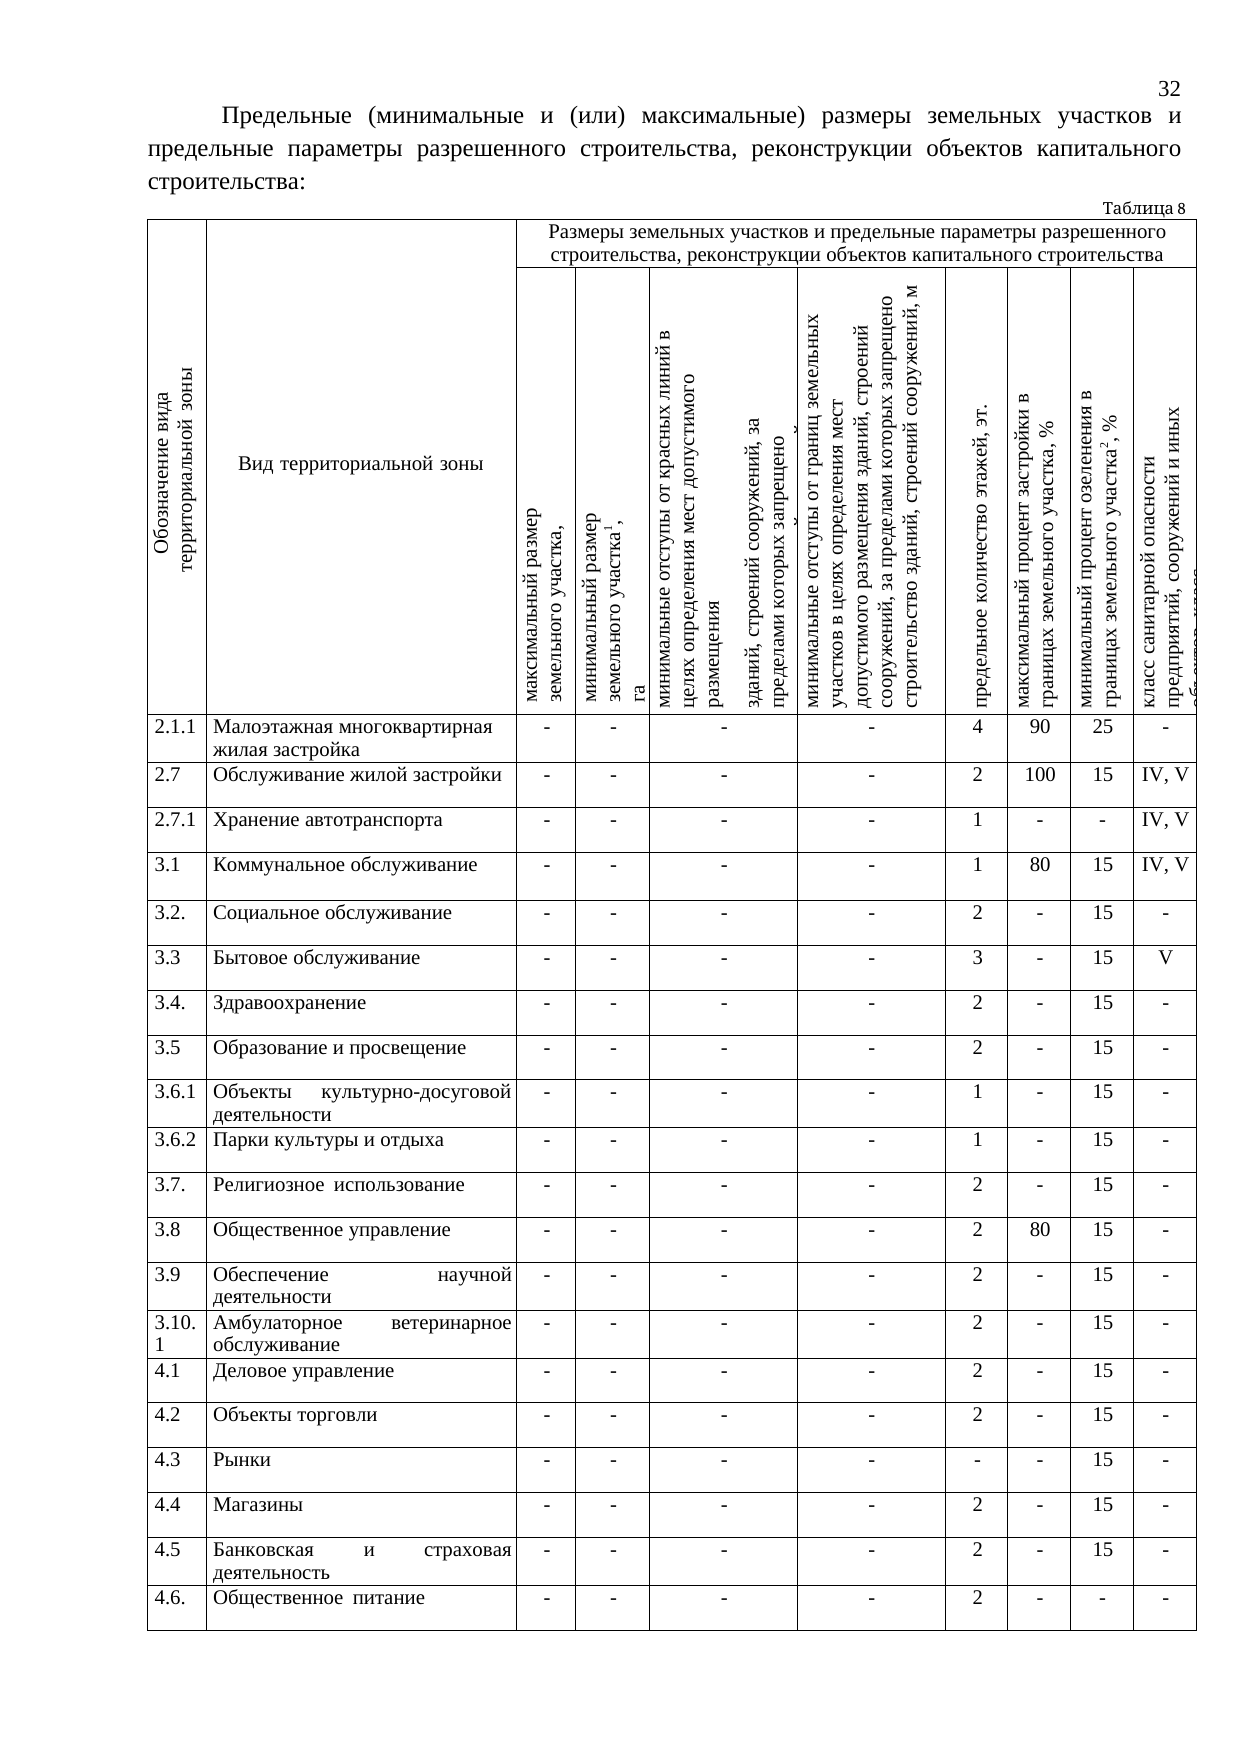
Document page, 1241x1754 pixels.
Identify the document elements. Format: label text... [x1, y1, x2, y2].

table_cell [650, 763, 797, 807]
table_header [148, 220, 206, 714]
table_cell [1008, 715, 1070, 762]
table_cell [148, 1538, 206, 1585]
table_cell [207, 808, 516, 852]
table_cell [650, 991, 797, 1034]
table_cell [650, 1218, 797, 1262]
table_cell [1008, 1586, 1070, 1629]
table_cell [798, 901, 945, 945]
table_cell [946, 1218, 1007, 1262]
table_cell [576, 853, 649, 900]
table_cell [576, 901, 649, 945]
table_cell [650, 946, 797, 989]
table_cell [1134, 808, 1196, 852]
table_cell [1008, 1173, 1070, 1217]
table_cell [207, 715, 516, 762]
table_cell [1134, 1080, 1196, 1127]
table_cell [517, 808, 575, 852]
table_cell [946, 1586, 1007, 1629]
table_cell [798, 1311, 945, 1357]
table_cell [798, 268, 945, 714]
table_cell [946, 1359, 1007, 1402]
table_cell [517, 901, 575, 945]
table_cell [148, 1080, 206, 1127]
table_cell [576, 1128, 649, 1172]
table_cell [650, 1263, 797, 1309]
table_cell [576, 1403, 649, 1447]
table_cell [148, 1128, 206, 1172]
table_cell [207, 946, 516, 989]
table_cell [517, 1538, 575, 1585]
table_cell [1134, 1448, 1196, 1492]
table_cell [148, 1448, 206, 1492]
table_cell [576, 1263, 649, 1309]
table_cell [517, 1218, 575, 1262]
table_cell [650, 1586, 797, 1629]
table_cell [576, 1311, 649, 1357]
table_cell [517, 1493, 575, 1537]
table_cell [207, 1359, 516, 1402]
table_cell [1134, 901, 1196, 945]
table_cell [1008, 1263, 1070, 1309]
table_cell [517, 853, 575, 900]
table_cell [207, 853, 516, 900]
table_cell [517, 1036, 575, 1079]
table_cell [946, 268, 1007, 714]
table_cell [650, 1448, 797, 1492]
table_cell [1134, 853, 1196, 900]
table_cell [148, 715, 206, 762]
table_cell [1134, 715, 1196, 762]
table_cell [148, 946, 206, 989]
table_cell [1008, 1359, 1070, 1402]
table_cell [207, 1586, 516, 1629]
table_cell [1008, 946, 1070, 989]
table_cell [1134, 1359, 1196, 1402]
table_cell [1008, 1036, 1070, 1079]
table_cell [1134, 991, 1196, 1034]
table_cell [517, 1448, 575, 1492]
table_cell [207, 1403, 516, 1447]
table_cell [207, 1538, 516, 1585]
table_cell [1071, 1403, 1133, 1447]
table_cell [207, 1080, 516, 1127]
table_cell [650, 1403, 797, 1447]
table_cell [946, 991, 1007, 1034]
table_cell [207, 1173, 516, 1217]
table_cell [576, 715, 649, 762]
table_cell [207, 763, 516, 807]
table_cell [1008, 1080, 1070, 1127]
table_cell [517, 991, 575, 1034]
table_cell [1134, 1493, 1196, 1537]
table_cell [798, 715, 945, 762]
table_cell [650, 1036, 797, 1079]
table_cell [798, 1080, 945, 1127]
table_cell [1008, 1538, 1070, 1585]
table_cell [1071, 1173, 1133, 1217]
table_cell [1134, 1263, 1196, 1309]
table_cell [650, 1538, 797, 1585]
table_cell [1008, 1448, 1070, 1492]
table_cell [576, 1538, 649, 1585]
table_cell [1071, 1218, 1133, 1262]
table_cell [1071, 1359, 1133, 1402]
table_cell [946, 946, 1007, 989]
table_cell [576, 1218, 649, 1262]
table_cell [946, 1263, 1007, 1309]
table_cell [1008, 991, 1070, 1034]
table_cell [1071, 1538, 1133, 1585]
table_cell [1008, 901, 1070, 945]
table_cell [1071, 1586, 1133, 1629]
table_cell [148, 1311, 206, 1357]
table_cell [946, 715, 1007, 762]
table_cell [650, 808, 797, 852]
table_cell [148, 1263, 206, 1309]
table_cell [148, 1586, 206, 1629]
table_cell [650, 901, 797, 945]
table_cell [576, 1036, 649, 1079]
text Предельные (минимальные и (или) максимальные) размеры земельных участков и предельные параметры разрешенного строительства, реконструкции объектов капитального строительства: [148, 100, 1182, 195]
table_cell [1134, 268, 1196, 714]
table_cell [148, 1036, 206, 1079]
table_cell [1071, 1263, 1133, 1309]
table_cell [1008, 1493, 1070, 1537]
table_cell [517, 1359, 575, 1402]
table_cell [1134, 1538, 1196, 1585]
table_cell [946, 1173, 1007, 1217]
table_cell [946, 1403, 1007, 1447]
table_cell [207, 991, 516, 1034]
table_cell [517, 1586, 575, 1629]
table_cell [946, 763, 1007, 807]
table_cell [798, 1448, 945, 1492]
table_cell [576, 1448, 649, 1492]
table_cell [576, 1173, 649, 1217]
text Таблица 8 [0, 200, 1185, 219]
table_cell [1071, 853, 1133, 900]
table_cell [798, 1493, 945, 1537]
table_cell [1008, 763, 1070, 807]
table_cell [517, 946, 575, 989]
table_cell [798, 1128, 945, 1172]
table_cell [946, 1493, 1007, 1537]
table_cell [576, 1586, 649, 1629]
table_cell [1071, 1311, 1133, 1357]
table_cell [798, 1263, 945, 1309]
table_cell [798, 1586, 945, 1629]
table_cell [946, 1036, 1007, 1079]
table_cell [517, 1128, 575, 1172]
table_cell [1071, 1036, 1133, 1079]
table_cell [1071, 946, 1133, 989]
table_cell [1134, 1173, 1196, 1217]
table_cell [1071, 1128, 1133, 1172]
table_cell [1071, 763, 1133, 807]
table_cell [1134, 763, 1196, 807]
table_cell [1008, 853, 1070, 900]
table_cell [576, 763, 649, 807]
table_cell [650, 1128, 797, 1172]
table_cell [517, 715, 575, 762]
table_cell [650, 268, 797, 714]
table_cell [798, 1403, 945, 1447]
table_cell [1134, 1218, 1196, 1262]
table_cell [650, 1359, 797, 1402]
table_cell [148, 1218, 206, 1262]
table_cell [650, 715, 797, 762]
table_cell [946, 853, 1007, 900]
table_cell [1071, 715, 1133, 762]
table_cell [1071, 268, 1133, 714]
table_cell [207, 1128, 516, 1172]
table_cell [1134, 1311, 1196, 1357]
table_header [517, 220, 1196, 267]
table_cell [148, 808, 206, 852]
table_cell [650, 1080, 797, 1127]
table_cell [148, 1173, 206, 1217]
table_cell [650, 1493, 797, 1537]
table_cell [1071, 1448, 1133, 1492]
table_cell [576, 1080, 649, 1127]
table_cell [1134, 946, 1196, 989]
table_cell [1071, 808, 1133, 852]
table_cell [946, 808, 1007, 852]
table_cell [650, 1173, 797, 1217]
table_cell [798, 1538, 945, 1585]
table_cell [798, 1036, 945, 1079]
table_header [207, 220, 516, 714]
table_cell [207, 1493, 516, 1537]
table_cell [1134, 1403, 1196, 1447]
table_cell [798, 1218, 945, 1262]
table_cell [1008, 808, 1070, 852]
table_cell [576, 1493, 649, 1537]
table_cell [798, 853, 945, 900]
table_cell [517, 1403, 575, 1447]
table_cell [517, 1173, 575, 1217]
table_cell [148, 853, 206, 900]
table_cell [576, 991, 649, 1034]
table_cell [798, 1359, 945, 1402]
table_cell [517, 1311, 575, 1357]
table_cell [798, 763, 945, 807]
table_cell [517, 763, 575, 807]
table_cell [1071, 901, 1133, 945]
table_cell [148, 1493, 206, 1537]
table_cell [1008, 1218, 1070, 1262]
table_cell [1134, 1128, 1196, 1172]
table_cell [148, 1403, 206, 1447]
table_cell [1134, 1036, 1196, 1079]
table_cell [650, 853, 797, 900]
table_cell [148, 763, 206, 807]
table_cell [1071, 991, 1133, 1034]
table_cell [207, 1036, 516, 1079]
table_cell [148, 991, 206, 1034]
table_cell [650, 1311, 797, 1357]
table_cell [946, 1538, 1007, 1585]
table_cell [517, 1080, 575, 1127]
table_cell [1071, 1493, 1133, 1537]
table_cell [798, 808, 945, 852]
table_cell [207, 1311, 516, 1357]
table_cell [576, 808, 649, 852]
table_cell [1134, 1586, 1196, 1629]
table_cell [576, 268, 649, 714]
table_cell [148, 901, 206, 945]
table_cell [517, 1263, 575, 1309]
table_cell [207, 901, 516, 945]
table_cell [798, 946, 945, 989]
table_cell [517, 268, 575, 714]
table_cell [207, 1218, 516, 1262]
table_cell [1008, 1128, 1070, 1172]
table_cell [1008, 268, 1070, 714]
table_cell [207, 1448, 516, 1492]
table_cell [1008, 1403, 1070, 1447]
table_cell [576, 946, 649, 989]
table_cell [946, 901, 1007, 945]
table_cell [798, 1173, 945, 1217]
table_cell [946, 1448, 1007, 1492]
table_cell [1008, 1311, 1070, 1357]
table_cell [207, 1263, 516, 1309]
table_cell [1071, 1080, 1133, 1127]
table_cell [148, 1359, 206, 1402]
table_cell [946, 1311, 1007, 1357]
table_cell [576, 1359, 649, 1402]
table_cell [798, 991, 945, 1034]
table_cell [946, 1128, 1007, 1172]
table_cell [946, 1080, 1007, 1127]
